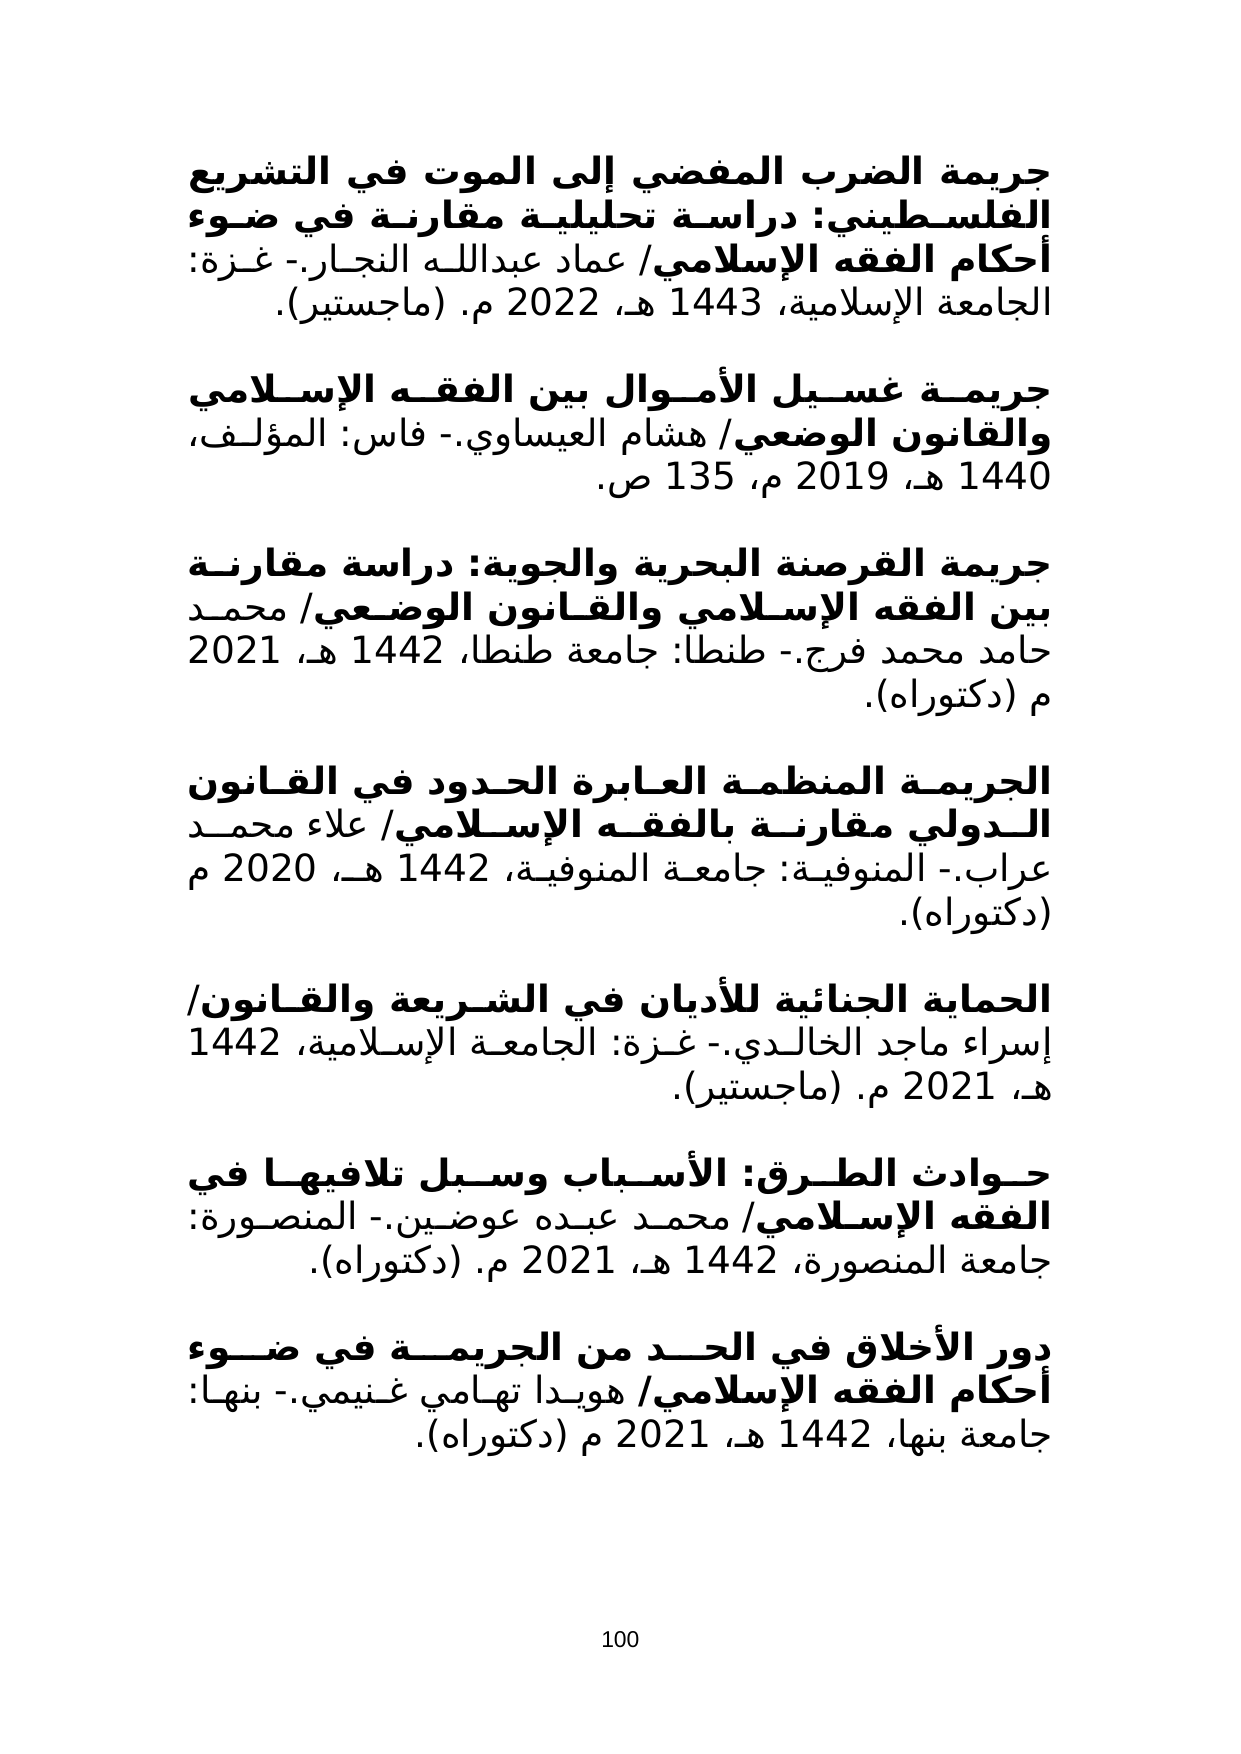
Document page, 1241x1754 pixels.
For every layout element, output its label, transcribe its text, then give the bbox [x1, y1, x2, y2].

text جريمة غسيل الأموال بين الفقه الإسلامي والقانون الوضعي/ هشام العيساوي.- فاس: المؤلف، 1440 هـ، 2019 م، 135 ص. [187, 368, 1053, 499]
text الجريمة المنظمة العابرة الحدود في القانون الدولي مقارنة بالفقه الإسلامي/ علاء محمد عراب.- المنوفية: جامعة المنوفية، 1442 هـ، 2020 م (دكتوراه). [187, 759, 1053, 934]
text دور الأخلاق في الحد من الجريمة في ضوء أحكام الفقه الإسلامي/ هويدا تهامي غنيمي.- بنها: جامعة بنها، 1442 هـ، 2021 م (دكتوراه). [187, 1325, 1053, 1456]
text جريمة القرصنة البحرية والجوية: دراسة مقارنة بين الفقه الإسلامي والقانون الوضعي/ محمد حامد محمد فرج.- طنطا: جامعة طنطا، 1442 هـ، 2021 م (دكتوراه). [187, 542, 1053, 716]
text حوادث الطرق: الأسباب وسبل تلافيها في الفقه الإسلامي/ محمد عبده عوضين.- المنصورة: جامعة المنصورة، 1442 هـ، 2021 م. (دكتوراه). [187, 1151, 1053, 1282]
text جريمة الضرب المفضي إلى الموت في التشريع الفلسطيني: دراسة تحليلية مقارنة في ضوء أحكام الفقه الإسلامي/ عماد عبدالله النجار.- غزة: الجامعة الإسلامية، 1443 هـ، 2022 م. (ماجستير). [187, 150, 1053, 324]
text الحماية الجنائية للأديان في الشريعة والقانون/ إسراء ماجد الخالدي.- غزة: الجامعة الإسلامية، 1442 هـ، 2021 م. (ماجستير). [187, 977, 1053, 1108]
